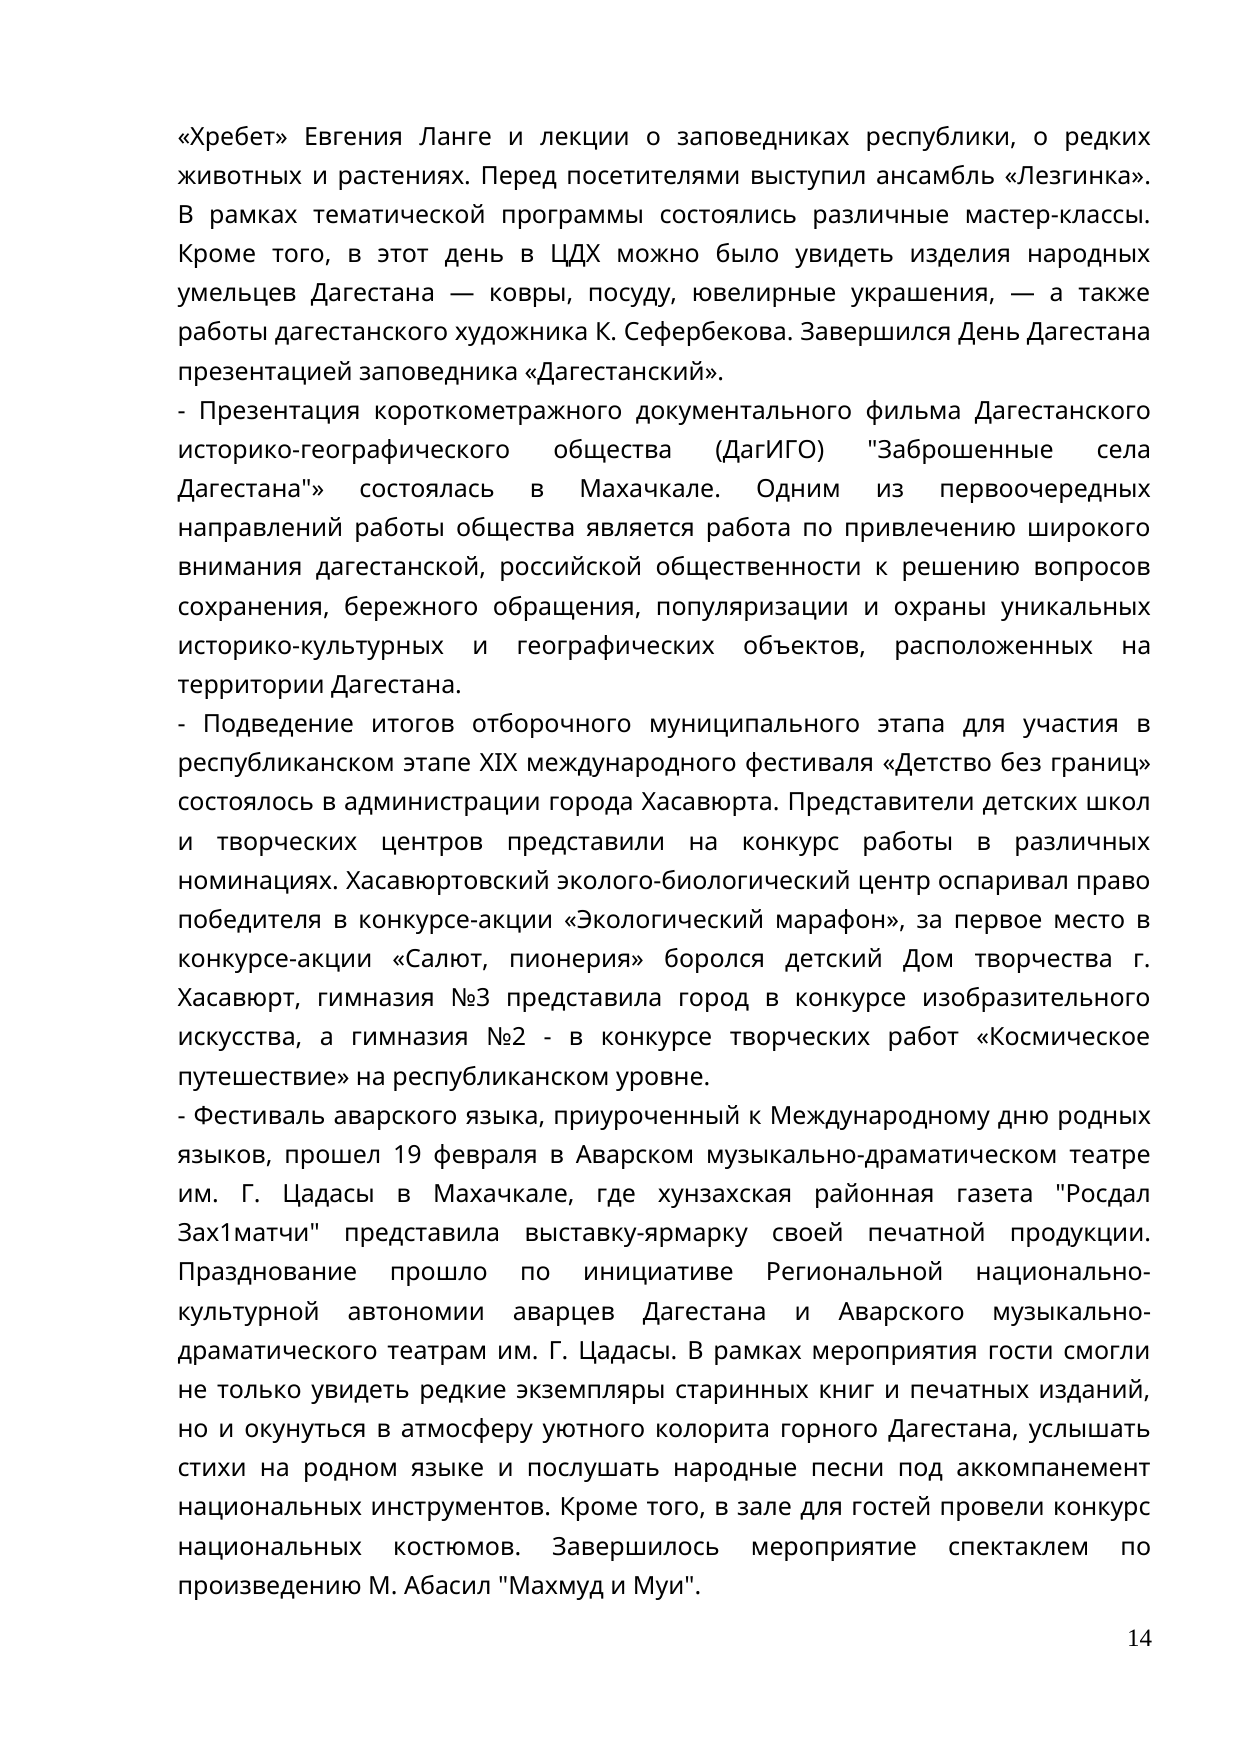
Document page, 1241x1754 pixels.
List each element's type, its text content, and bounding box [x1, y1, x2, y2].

text - Презентация короткометражного документального фильма Дагестанского историко-географического общества (ДагИГО) "Заброшенные села Дагестана"» состоялась в Махачкале. Одним из первоочередных направлений работы общества является работа по привлечению широкого внимания дагестанской, российской общественности к решению вопросов сохранения, бережного обращения, популяризации и охраны уникальных историко-культурных и географических объектов, расположенных на территории Дагестана. [177, 392, 1152, 701]
text - Фестиваль аварского языка, приуроченный к Международному дню родных языков, прошел 19 февраля в Аварском музыкально-драматическом театре им. Г. Цадасы в Махачкале, где хунзахская районная газета "Росдал Зах1матчи" представила выставку-ярмарку своей печатной продукции. Празднование прошло по инициативе Региональной национально-культурной автономии аварцев Дагестана и Аварского музыкально-драматического театрам им. Г. Цадасы. В рамках мероприятия гости смогли не только увидеть редкие экземпляры старинных книг и печатных изданий, но и окунуться в атмосферу уютного колорита горного Дагестана, услышать стихи на родном языке и послушать народные песни под аккомпанемент национальных инструментов. Кроме того, в зале для гостей провели конкурс национальных костюмов. Завершилось мероприятие спектаклем по произведению М. Абасил "Махмуд и Муи". [177, 1097, 1152, 1601]
text - Подведение итогов отборочного муниципального этапа для участия в республиканском этапе XIX международного фестиваля «Детство без границ» состоялось в администрации города Хасавюрта. Представители детских школ и творческих центров представили на конкурс работы в различных номинациях. Хасавюртовский эколого-биологический центр оспаривал право победителя в конкурсе-акции «Экологический марафон», за первое место в конкурсе-акции «Салют, пионерия» боролся детский Дом творчества г. Хасавюрт, гимназия №3 представила город в конкурсе изобразительного искусства, а гимназия №2 - в конкурсе творческих работ «Космическое путешествие» на республиканском уровне. [177, 706, 1152, 1092]
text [177, 118, 1152, 387]
